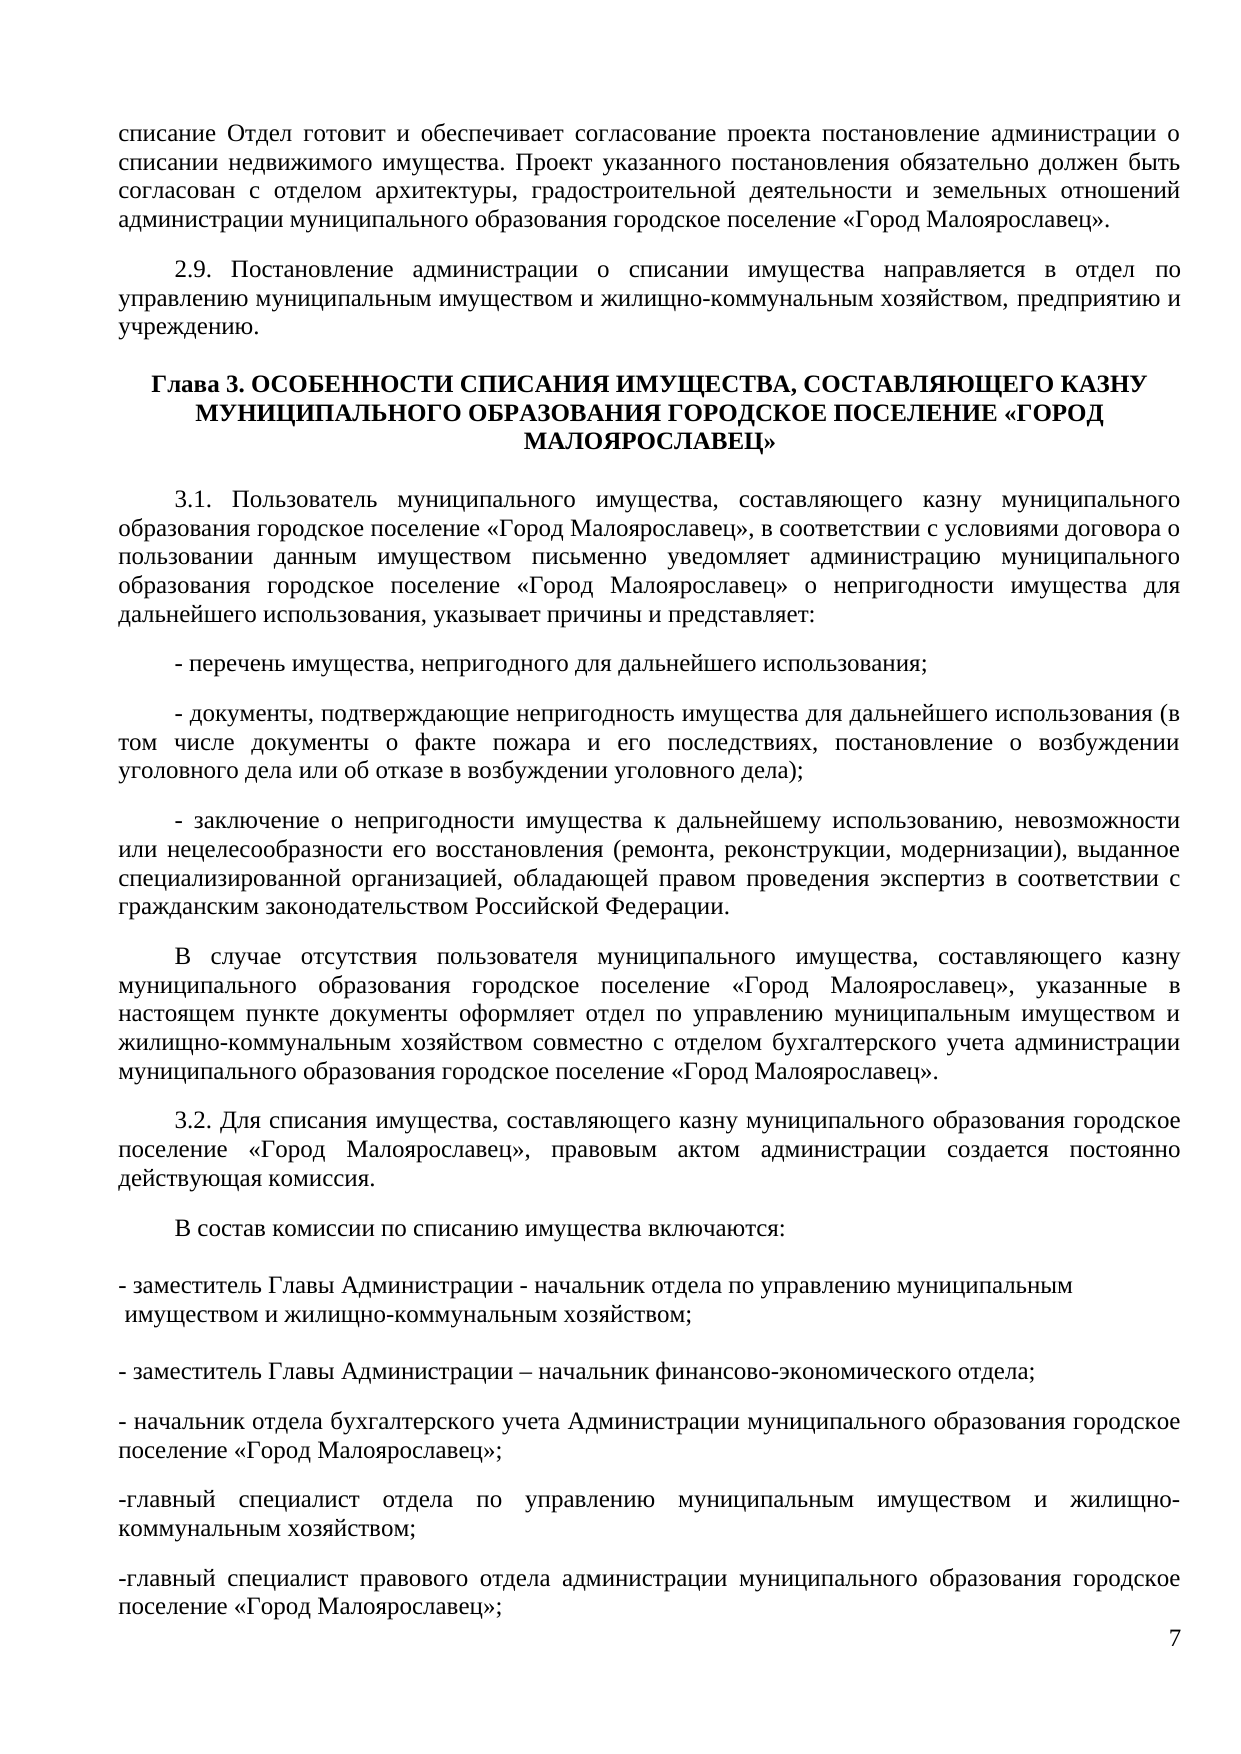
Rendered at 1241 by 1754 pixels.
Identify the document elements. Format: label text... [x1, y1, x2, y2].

text Глава 3. ОСОБЕННОСТИ СПИСАНИЯ ИМУЩЕСТВА, СОСТАВЛЯЮЩЕГО КАЗНУ [118, 369, 1181, 398]
text - заключение о непригодности имущества к дальнейшему использованию, невозможности или нецелесообразности его восстановления (ремонта, реконструкции, модернизации), выданное специализированной организацией, обладающей правом проведения экспертиз в соответствии с гражданским законодательством Российской Федерации. [118, 805, 1181, 920]
text - начальник отдела бухгалтерского учета Администрации муниципального образования городское поселение «Город Малоярославец»; [118, 1406, 1181, 1463]
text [118, 118, 1181, 233]
text 3.1. Пользователь муниципального имущества, составляющего казну муниципального образования городское поселение «Город Малоярославец», в соответствии с условиями договора о пользовании данным имуществом письменно уведомляет администрацию муниципального образования городское поселение «Город Малоярославец» о непригодности имущества для дальнейшего использования, указывает причины и представляет: [118, 484, 1181, 628]
text 2.9. Постановление администрации о списании имущества направляется в отдел по управлению муниципальным имуществом и жилищно-коммунальным хозяйством, предприятию и учреждению. [118, 254, 1181, 340]
text МУНИЦИПАЛЬНОГО ОБРАЗОВАНИЯ ГОРОДСКОЕ ПОСЕЛЕНИЕ «ГОРОД МАЛОЯРОСЛАВЕЦ» [118, 398, 1181, 455]
text -главный специалист правового отдела администрации муниципального образования городское поселение «Город Малоярославец»; [118, 1563, 1181, 1620]
text В случае отсутствия пользователя муниципального имущества, составляющего казну муниципального образования городское поселение «Город Малоярославец», указанные в настоящем пункте документы оформляет отдел по управлению муниципальным имуществом и жилищно-коммунальным хозяйством совместно с отделом бухгалтерского учета администрации муниципального образования городское поселение «Город Малоярославец». [118, 941, 1181, 1085]
text имуществом и жилищно-коммунальным хозяйством; [118, 1299, 1181, 1328]
text - документы, подтверждающие непригодность имущества для дальнейшего использования (в том числе документы о факте пожара и его последствиях, постановление о возбуждении уголовного дела или об отказе в возбуждении уголовного дела); [118, 698, 1181, 784]
text -главный специалист отдела по управлению муниципальным имуществом и жилищно-коммунальным хозяйством; [118, 1484, 1181, 1542]
text 3.2. Для списания имущества, составляющего казну муниципального образования городское поселение «Город Малоярославец», правовым актом администрации создается постоянно действующая комиссия. [118, 1106, 1181, 1192]
text В состав комиссии по списанию имущества включаются: [118, 1213, 1181, 1241]
text - заместитель Главы Администрации - начальник отдела по управлению муниципальным [118, 1270, 1181, 1299]
text - перечень имущества, непригодного для дальнейшего использования; [118, 648, 1181, 677]
text - заместитель Главы Администрации – начальник финансово-экономического отдела; [118, 1356, 1181, 1385]
